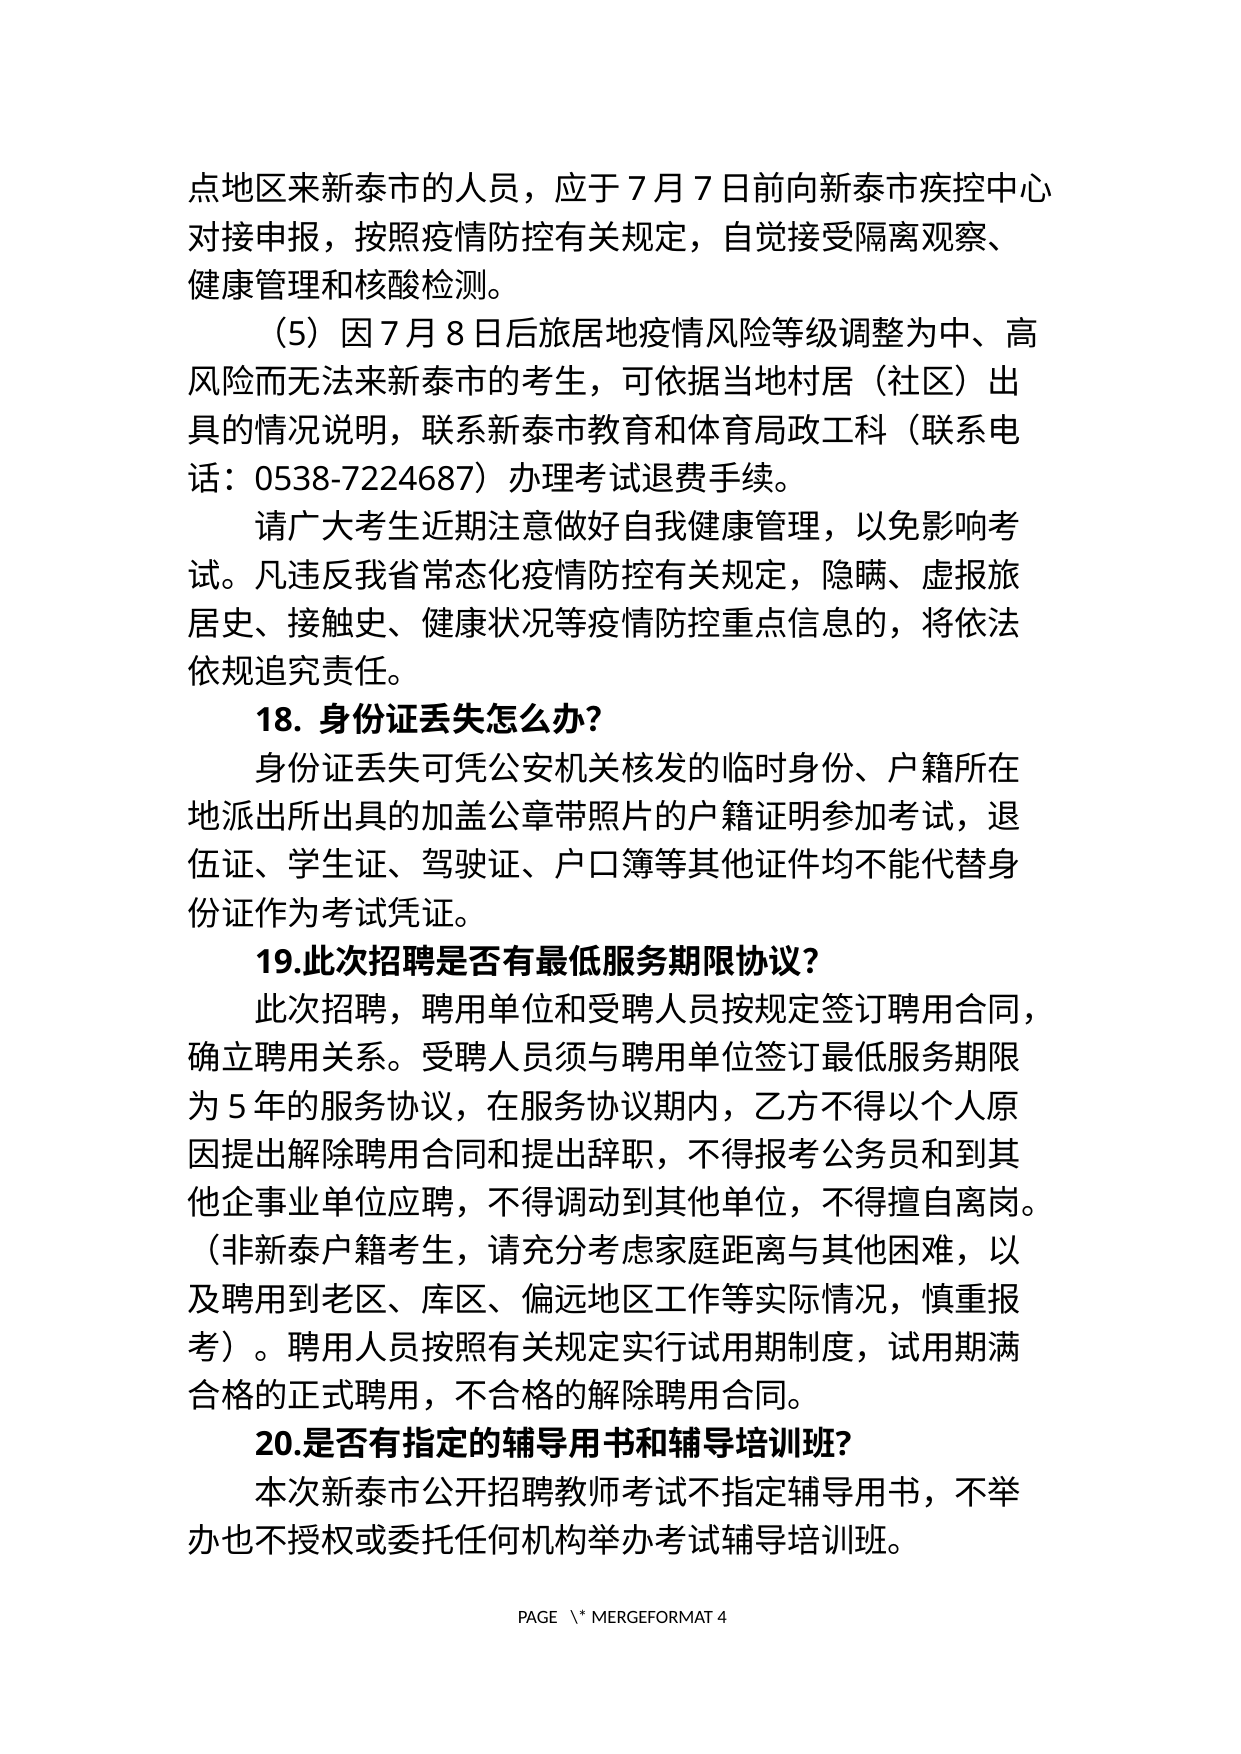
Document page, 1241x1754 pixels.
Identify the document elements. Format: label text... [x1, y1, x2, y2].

text 请广大考生近期注意做好自我健康管理，以免影响考试。凡违反我省常态化疫情防控有关规定，隐瞒、虚报旅居史、接触史、健康状况等疫情防控重点信息的，将依法依规追究责任。 [187, 500, 1053, 693]
list 身份证丢失可凭公安机关核发的临时身份、户籍所在地派出所出具的加盖公章带照片的户籍证明参加考试，退伍证、学生证、驾驶证、户口簿等其他证件均不能代替身份证作为考试凭证。 [187, 742, 1053, 934]
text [187, 162, 1053, 307]
text 此次招聘，聘用单位和受聘人员按规定签订聘用合同，确立聘用关系。受聘人员须与聘用单位签订最低服务期限为5年的服务协议，在服务协议期内，乙方不得以个人原因提出解除聘用合同和提出辞职，不得报考公务员和到其他企事业单位应聘，不得调动到其他单位，不得擅自离岗。（非新泰户籍考生，请充分考虑家庭距离与其他困难，以及聘用到老区、库区、偏远地区工作等实际情况，慎重报考）。聘用人员按照有关规定实行试用期制度，试用期满合格的正式聘用，不合格的解除聘用合同。 [187, 983, 1053, 1417]
text 本次新泰市公开招聘教师考试不指定辅导用书，不举办也不授权或委托任何机构举办考试辅导培训班。 [187, 1466, 1053, 1562]
text （5）因7月8日后旅居地疫情风险等级调整为中、高风险而无法来新泰市的考生，可依据当地村居（社区）出具的情况说明，联系新泰市教育和体育局政工科（联系电话：0538-7224687）办理考试退费手续。 [187, 307, 1053, 500]
text 20.是否有指定的辅导用书和辅导培训班? [187, 1417, 1053, 1466]
text 19.此次招聘是否有最低服务期限协议？ [187, 934, 1053, 983]
list 身份证丢失怎么办？ [187, 693, 1053, 742]
